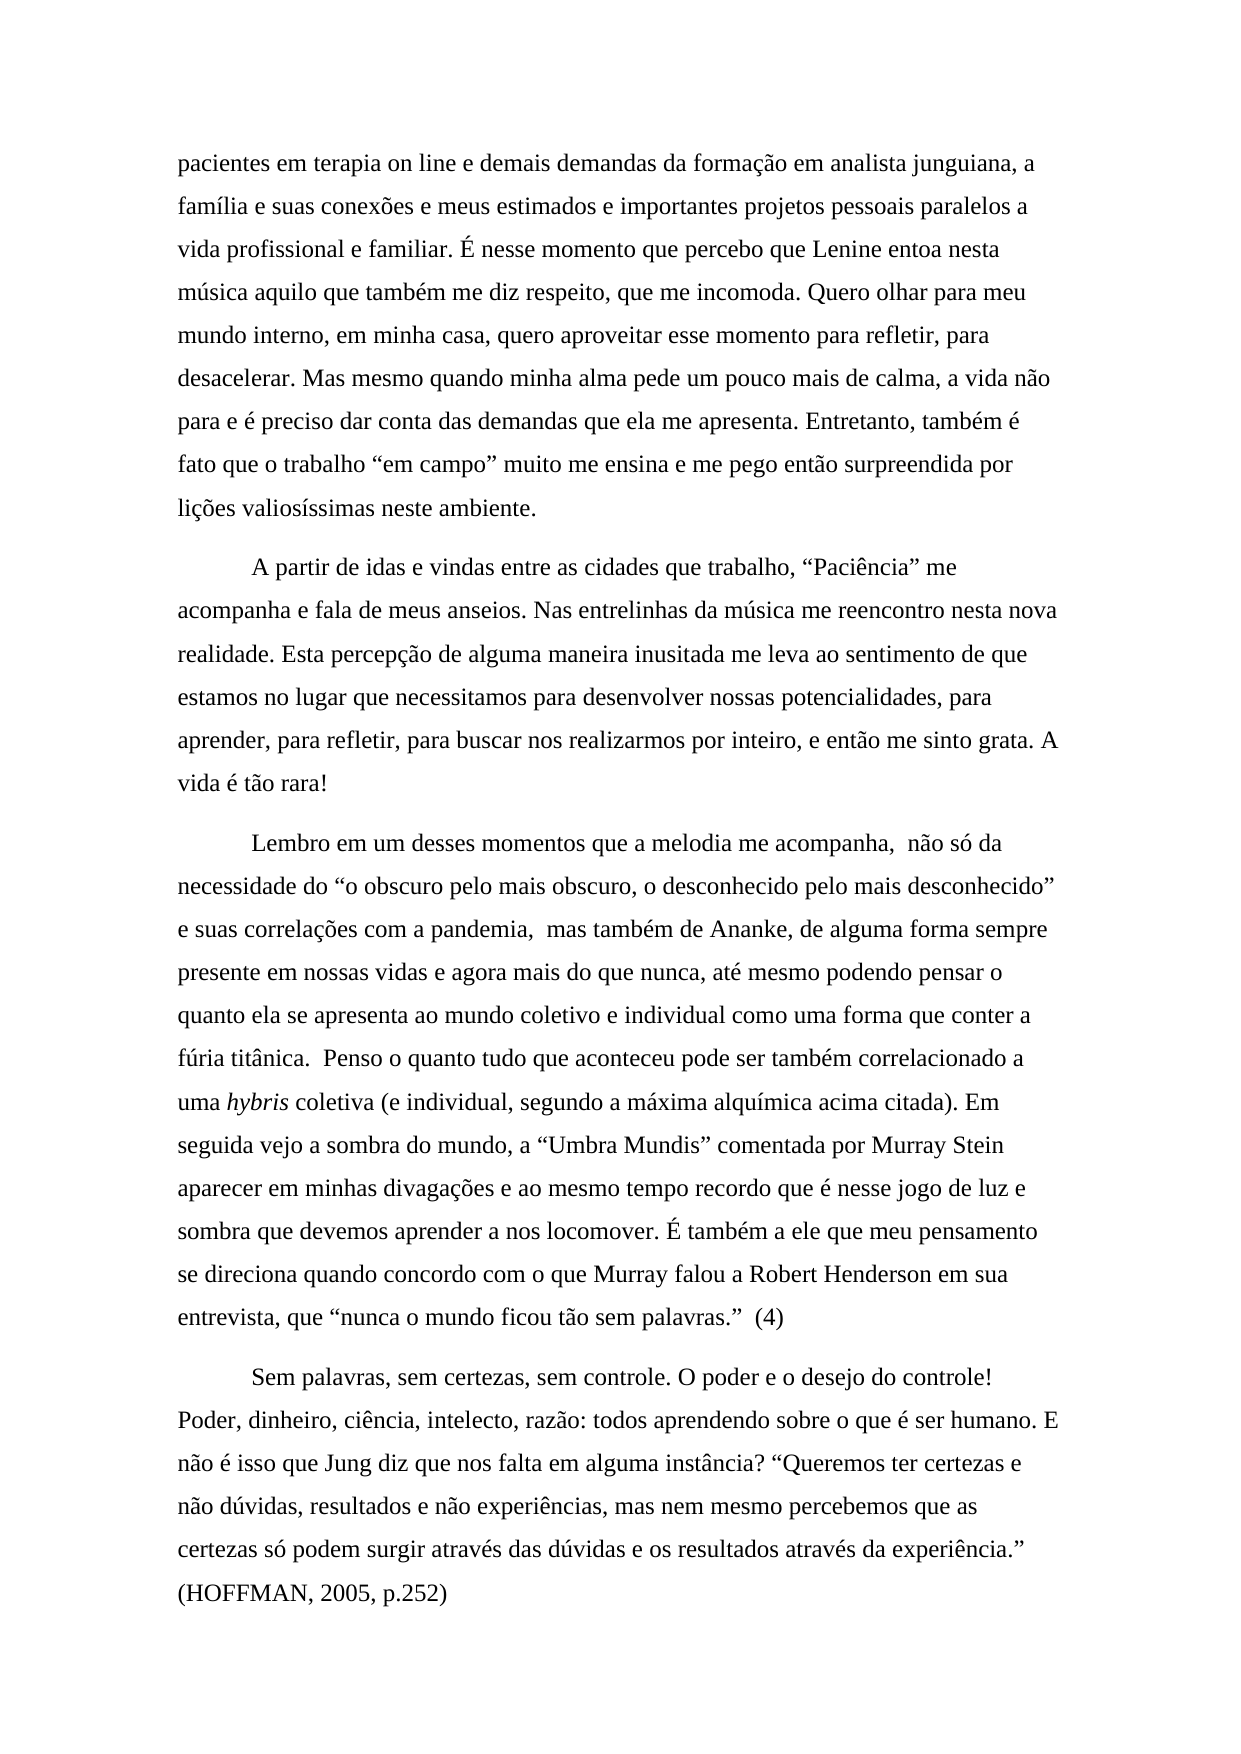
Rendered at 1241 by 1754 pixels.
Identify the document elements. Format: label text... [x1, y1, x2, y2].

text Lembro em um desses momentos que a melodia me acompanha, não só da necessidade do “o obscuro pelo mais obscuro, o desconhecido pelo mais desconhecido” e suas correlações com a pandemia, mas também de Ananke, de alguma forma sempre presente em nossas vidas e agora mais do que nunca, até mesmo podendo pensar o quanto ela se apresenta ao mundo coletivo e individual como uma forma que conter a fúria titânica. Penso o quanto tudo que aconteceu pode ser também correlacionado a uma hybris coletiva (e individual, segundo a máxima alquímica acima citada). Em seguida vejo a sombra do mundo, a “Umbra Mundis” comentada por Murray Stein aparecer em minhas divagações e ao mesmo tempo recordo que é nesse jogo de luz e sombra que devemos aprender a nos locomover. É também a ele que meu pensamento se direciona quando concordo com o que Murray falou a Robert Henderson em sua entrevista, que “nunca o mundo ficou tão sem palavras.” (4) [177, 828, 1063, 1331]
text Sem palavras, sem certezas, sem controle. O poder e o desejo do controle! Poder, dinheiro, ciência, intelecto, razão: todos aprendendo sobre o que é ser humano. E não é isso que Jung diz que nos falta em alguma instância? “Queremos ter certezas e não dúvidas, resultados e não experiências, mas nem mesmo percebemos que as certezas só podem surgir através das dúvidas e os resultados através da experiência.” (HOFFMAN, 2005, p.252) [177, 1362, 1063, 1606]
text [177, 148, 1063, 521]
text A partir de idas e vindas entre as cidades que trabalho, “Paciência” me acompanha e fala de meus anseios. Nas entrelinhas da música me reencontro nesta nova realidade. Esta percepção de alguma maneira inusitada me leva ao sentimento de que estamos no lugar que necessitamos para desenvolver nossas potencialidades, para aprender, para refletir, para buscar nos realizarmos por inteiro, e então me sinto grata. A vida é tão rara! [177, 552, 1063, 797]
